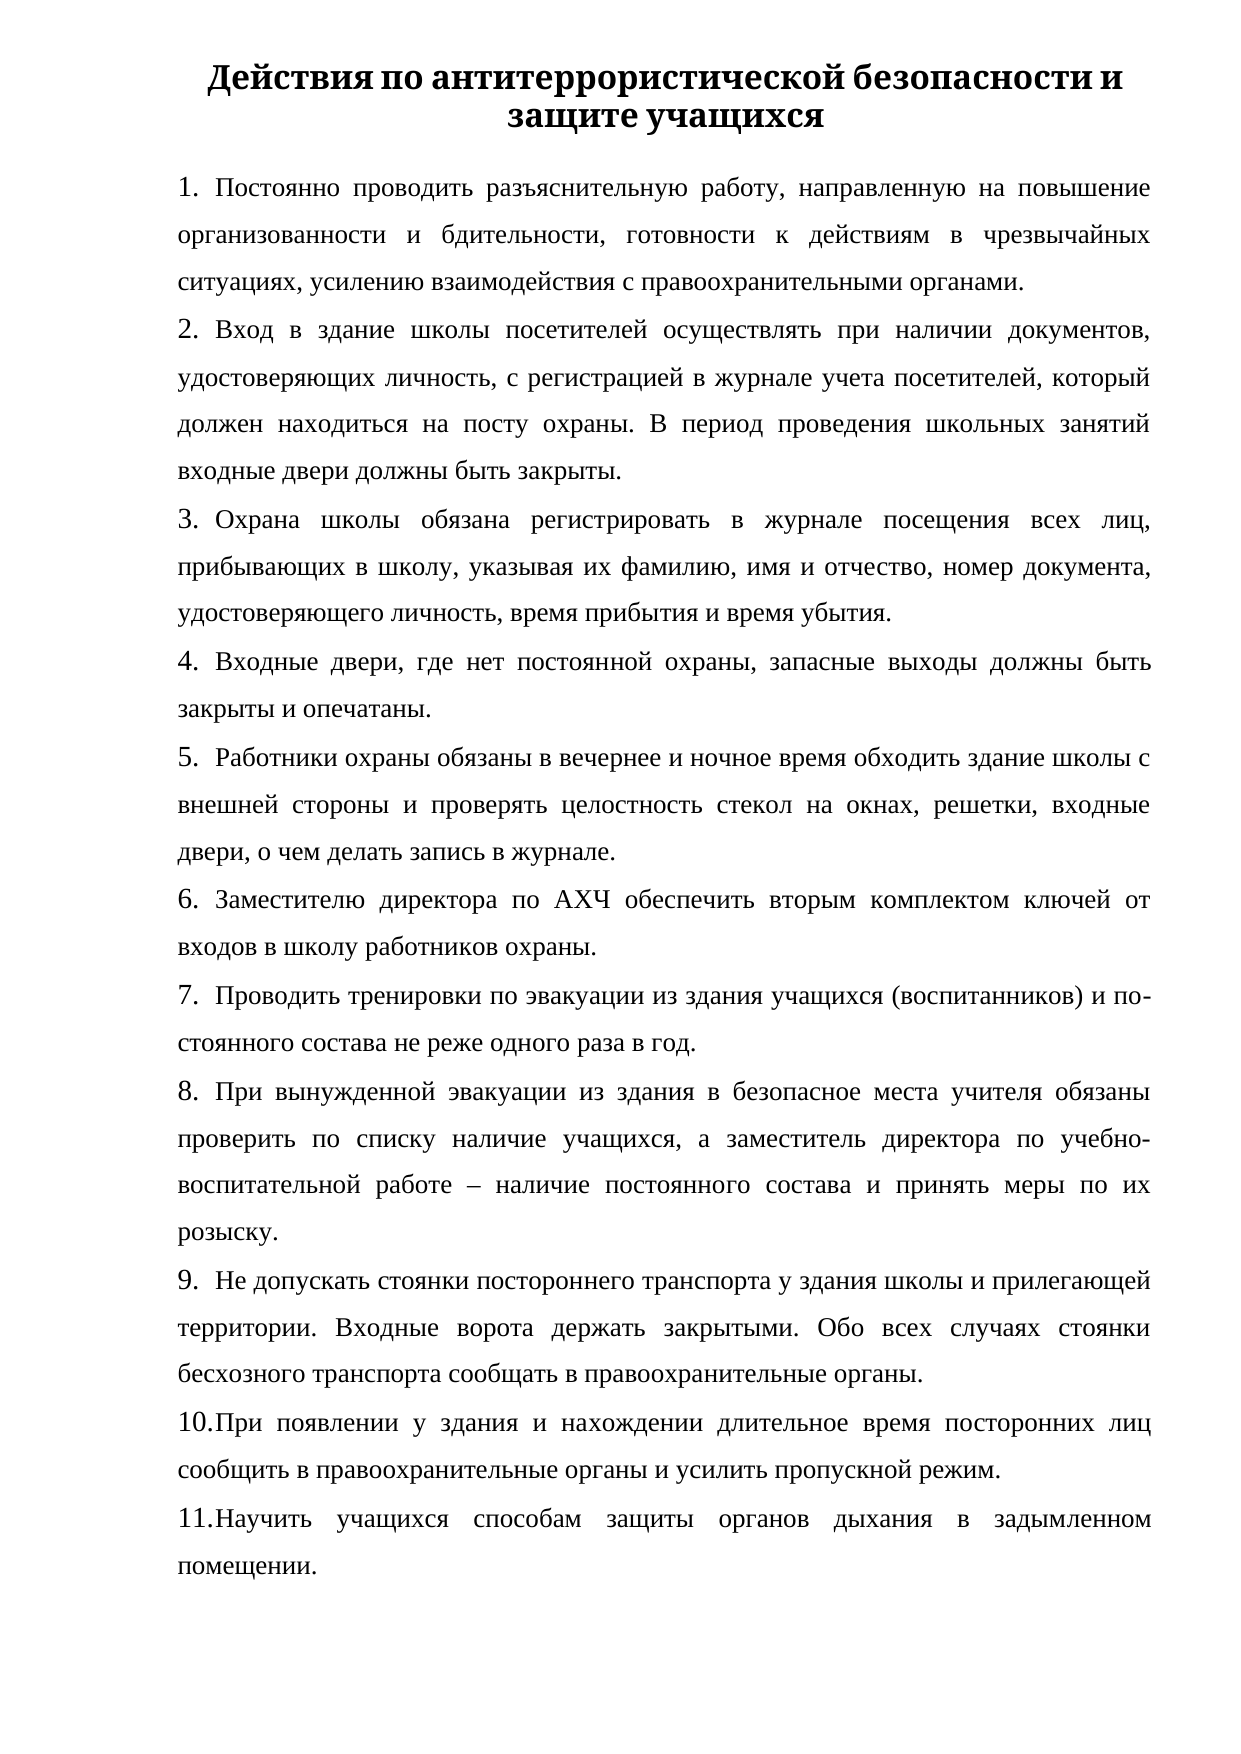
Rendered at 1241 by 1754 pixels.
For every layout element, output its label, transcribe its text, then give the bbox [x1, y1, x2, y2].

list При вынужденной эвакуации из здания в безопасное места учителя обязаны проверить по списку наличие учащихся, а заместитель директора по учебно-воспитательной работе – наличие постоянного состава и принять меры по их розыску. [177, 1073, 1152, 1246]
list При появлении у здания и нахождении длительное время посторонних лиц сообщить в правоохранительные органы и усилить пропускной режим. [177, 1404, 1152, 1484]
list Постоянно проводить разъяснительную работу, направленную на повышение организованности и бдительности, готовности к действиям в чрезвычайных ситуациях, усилению взаимодействия с правоохранительными органами. [177, 169, 1152, 296]
list Проводить тренировки по эвакуации из здания учащихся (воспитанников) и постоянного состава не реже одного раза в год. [177, 977, 1152, 1057]
list Вход в здание школы посетителей осуществлять при наличии документов, удостоверяющих личность, с регистрацией в журнале учета посетителей, который должен находиться на посту охраны. В период проведения школьных занятий входные двери должны быть закрыты. [177, 312, 1152, 485]
list Не допускать стоянки постороннего транспорта у здания школы и прилегающей территории. Входные ворота держать закрытыми. Обо всех случаях стоянки бесхозного транспорта сообщать в правоохранительные органы. [177, 1262, 1152, 1389]
text Действия по антитеррористической безопасности и защите учащихся [179, 59, 1152, 136]
list Охрана школы обязана регистрировать в журнале посещения всех лиц, прибывающих в школу, указывая их фамилию, имя и отчество, номер документа, удостоверяющего личность, время прибытия и время убытия. [177, 501, 1152, 628]
list Научить учащихся способам защиты органов дыхания в задымленном помещении. [177, 1500, 1152, 1580]
list Заместителю директора по АХЧ обеспечить вторым комплектом ключей от входов в школу работников охраны. [177, 881, 1152, 961]
list Входные двери, где нет постоянной охраны, запасные выходы должны быть закрыты и опечатаны. [177, 643, 1152, 723]
list Работники охраны обязаны в вечернее и ночное время обходить здание школы с внешней стороны и проверять целостность стекол на окнах, решетки, входные двери, о чем делать запись в журнале. [177, 739, 1152, 866]
